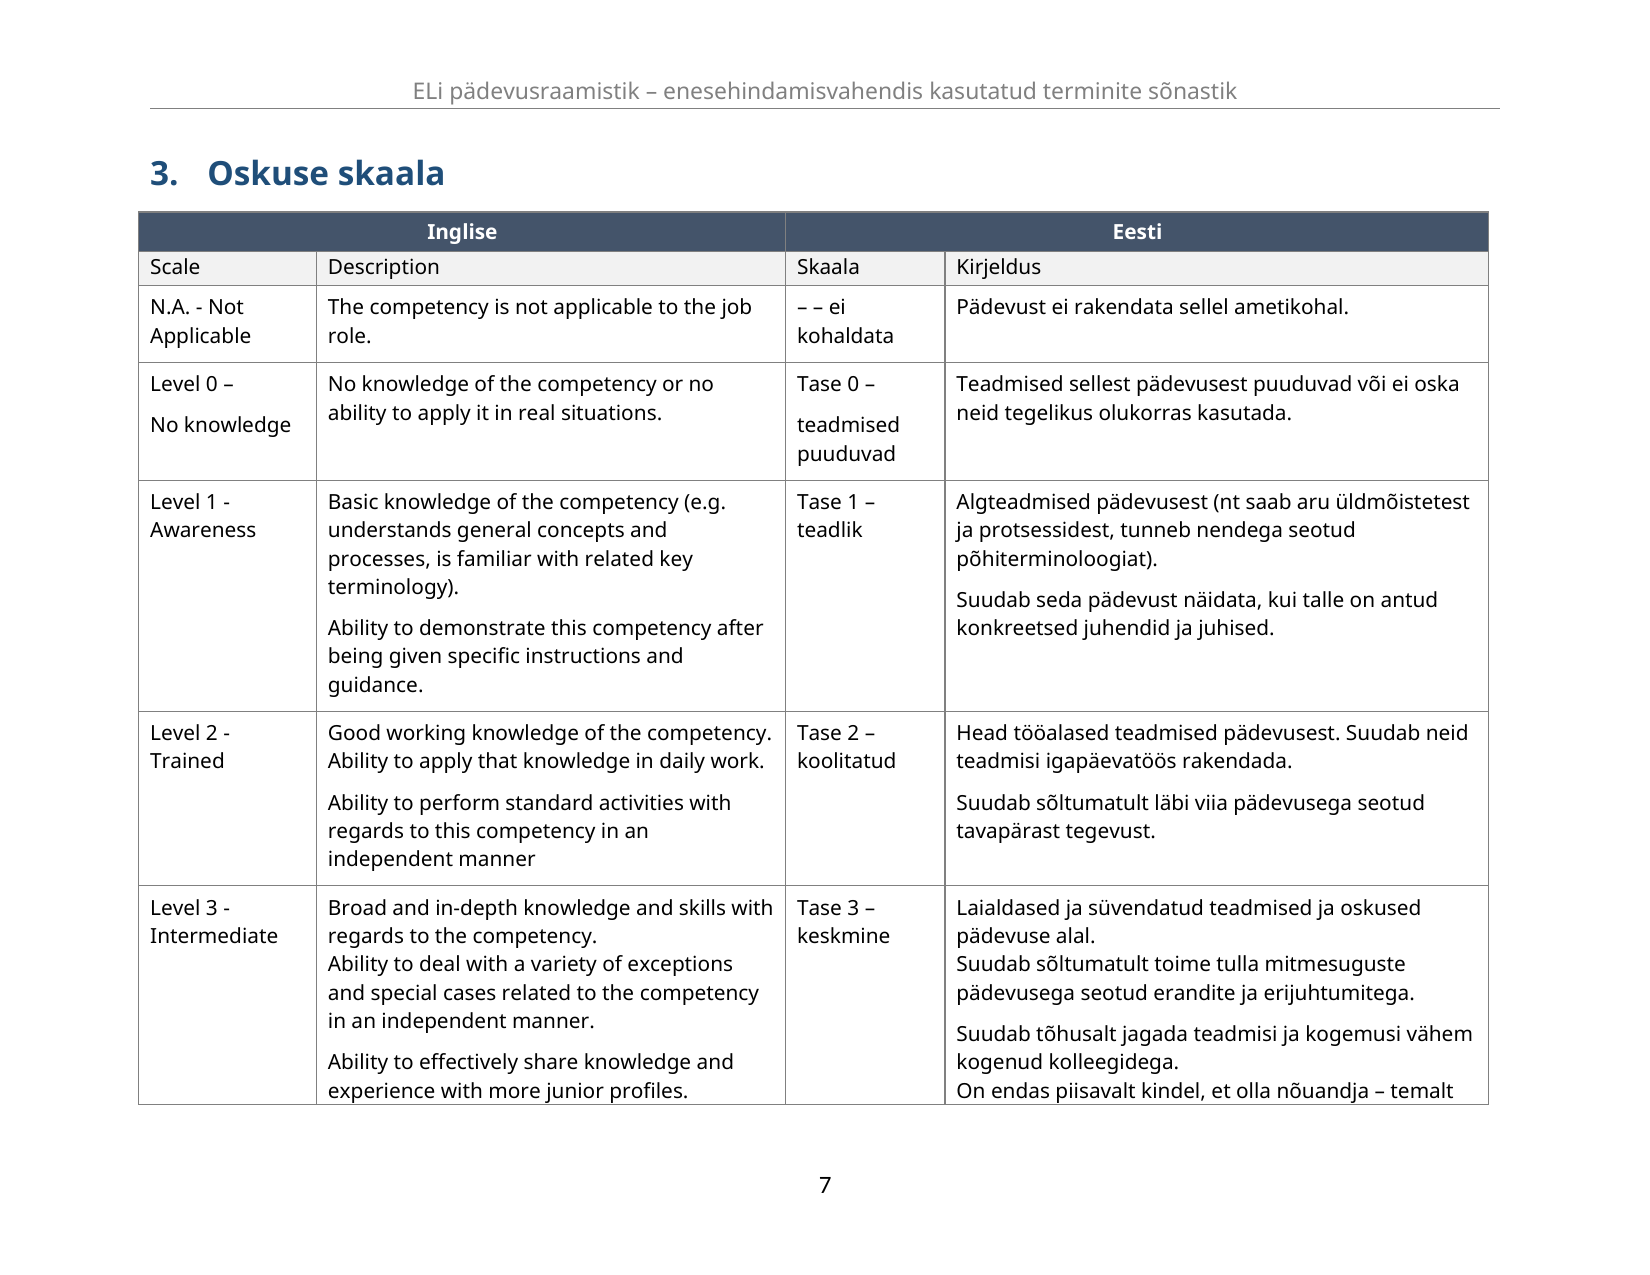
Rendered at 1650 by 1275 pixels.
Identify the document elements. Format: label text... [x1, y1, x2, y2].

table_cell Tase 3 – keskmine [786, 886, 944, 1104]
table_header Inglise [139, 213, 785, 251]
table_cell Algteadmised pädevusest (nt saab aru üldmõistetest ja protsessidest, tunneb nendega seotud põhiterminoloogiat). Suudab seda pädevust näidata, kui talle on antud konkreetsed juhendid ja juhised. [946, 481, 1488, 711]
table_cell Skaala [786, 252, 944, 285]
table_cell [946, 886, 1488, 1104]
table_cell Good working knowledge of the competency. Ability to apply that knowledge in daily work. Ability to perform standard activities with regards to this competency in an independent manner [317, 712, 785, 885]
table_cell Tase 1 – teadlik [786, 481, 944, 711]
table_cell Level 1 - Awareness [139, 481, 316, 711]
table_cell Tase 2 – koolitatud [786, 712, 944, 885]
table_cell N.A. - Not Applicable [139, 286, 316, 362]
subtitle Oskuse skaala [150, 150, 1500, 195]
table_cell Basic knowledge of the competency (e.g. understands general concepts and processes, is familiar with related key terminology). Ability to demonstrate this competency after being given specific instructions and guidance. [317, 481, 785, 711]
table_cell Description [317, 252, 785, 285]
table_cell Pädevust ei rakendata sellel ametikohal. [946, 286, 1488, 362]
table_cell Scale [139, 252, 316, 285]
table_header Eesti [786, 213, 1488, 251]
table_cell Head tööalased teadmised pädevusest. Suudab neid teadmisi igapäevatöös rakendada. Suudab sõltumatult läbi viia pädevusega seotud tavapärast tegevust. [946, 712, 1488, 885]
table_cell Teadmised sellest pädevusest puuduvad või ei oska neid tegelikus olukorras kasutada. [946, 363, 1488, 479]
table_cell Kirjeldus [946, 252, 1488, 285]
table_cell The competency is not applicable to the job role. [317, 286, 785, 362]
table_cell Level 0 – No knowledge [139, 363, 316, 479]
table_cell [317, 886, 785, 1104]
table_cell Tase 0 – teadmised puuduvad [786, 363, 944, 479]
table_cell No knowledge of the competency or no ability to apply it in real situations. [317, 363, 785, 479]
table_cell – – ei kohaldata [786, 286, 944, 362]
table_cell Level 2 - Trained [139, 712, 316, 885]
table_cell Level 3 - Intermediate [139, 886, 316, 1104]
